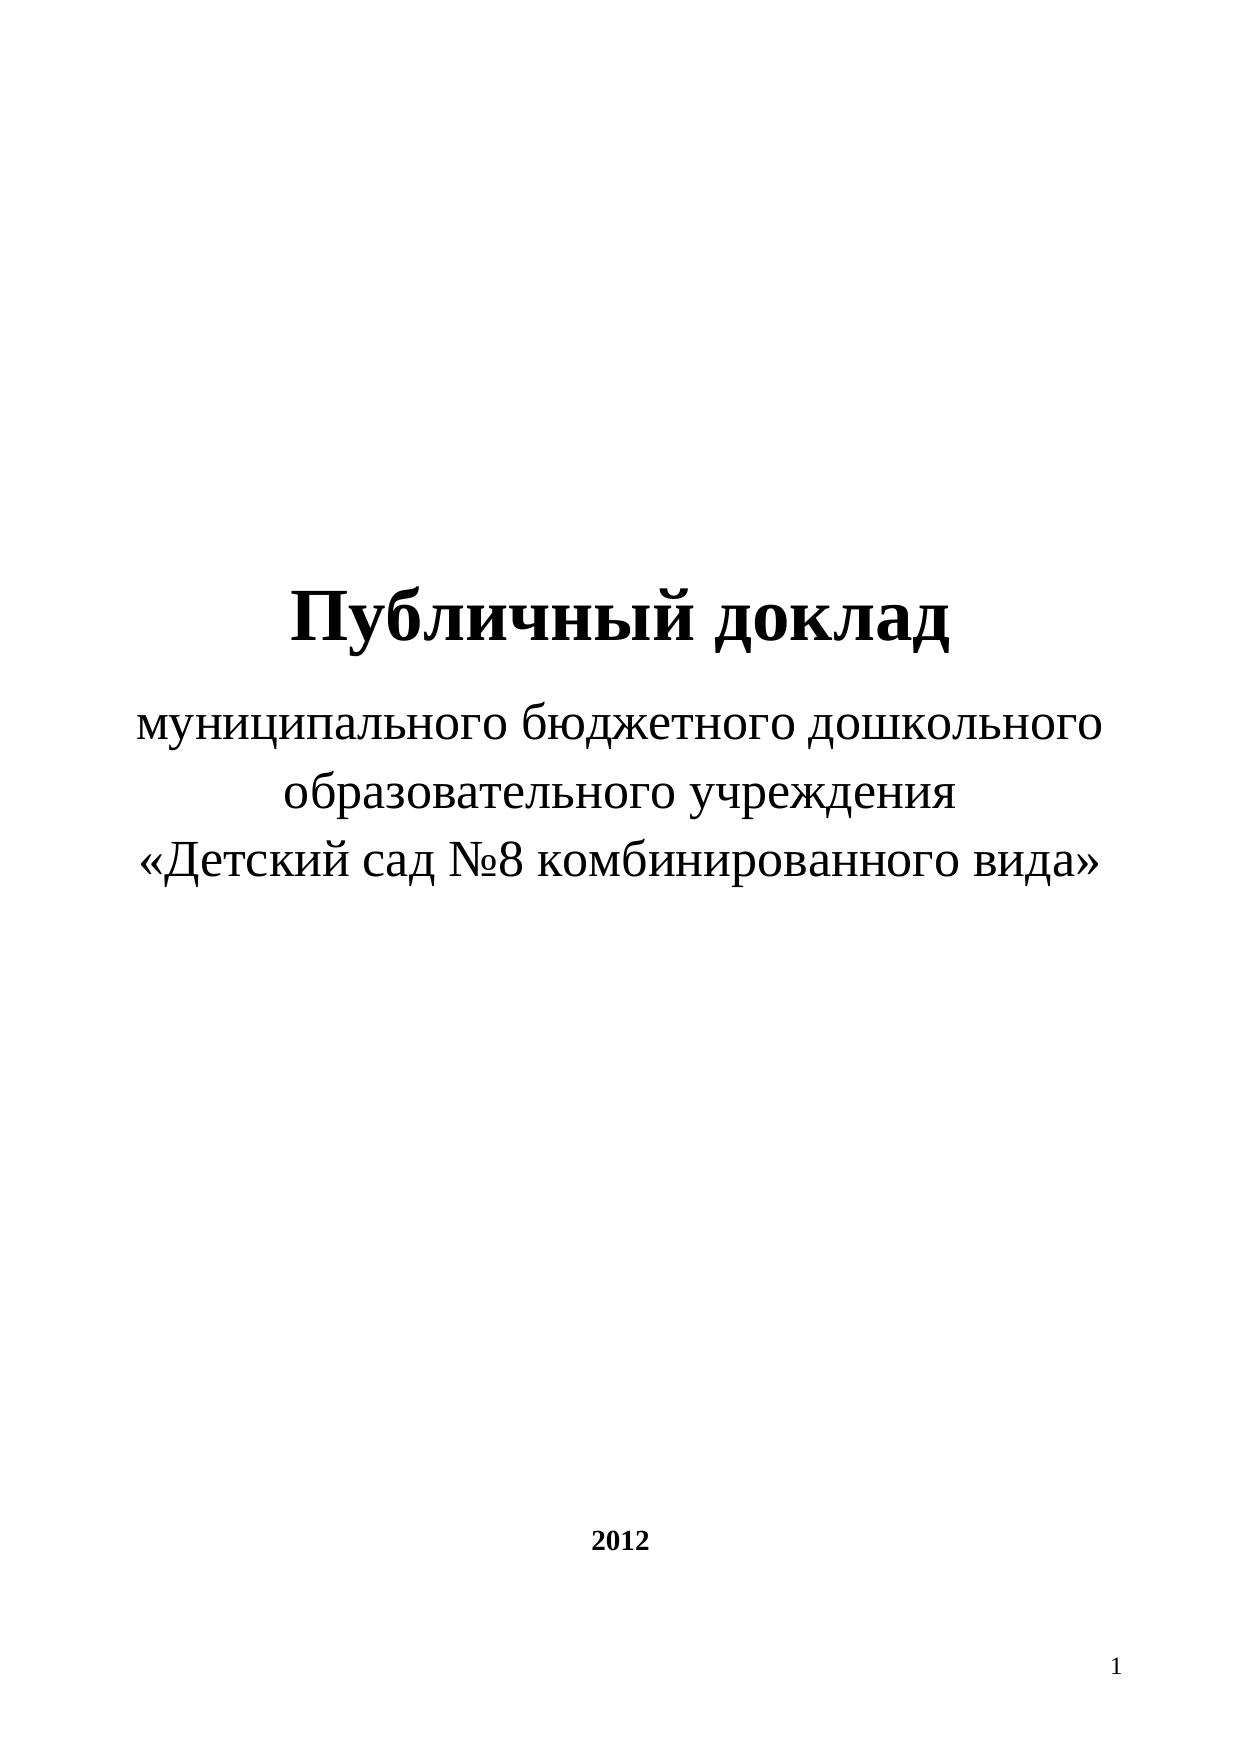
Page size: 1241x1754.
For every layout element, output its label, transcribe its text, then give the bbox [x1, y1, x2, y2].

text 2012 [118, 1523, 1122, 1557]
text муниципального бюджетного дошкольного образовательного учреждения [118, 691, 1122, 819]
text «Детский сад №8 комбинированного вида» [118, 828, 1122, 888]
text Публичный доклад [118, 571, 1122, 657]
